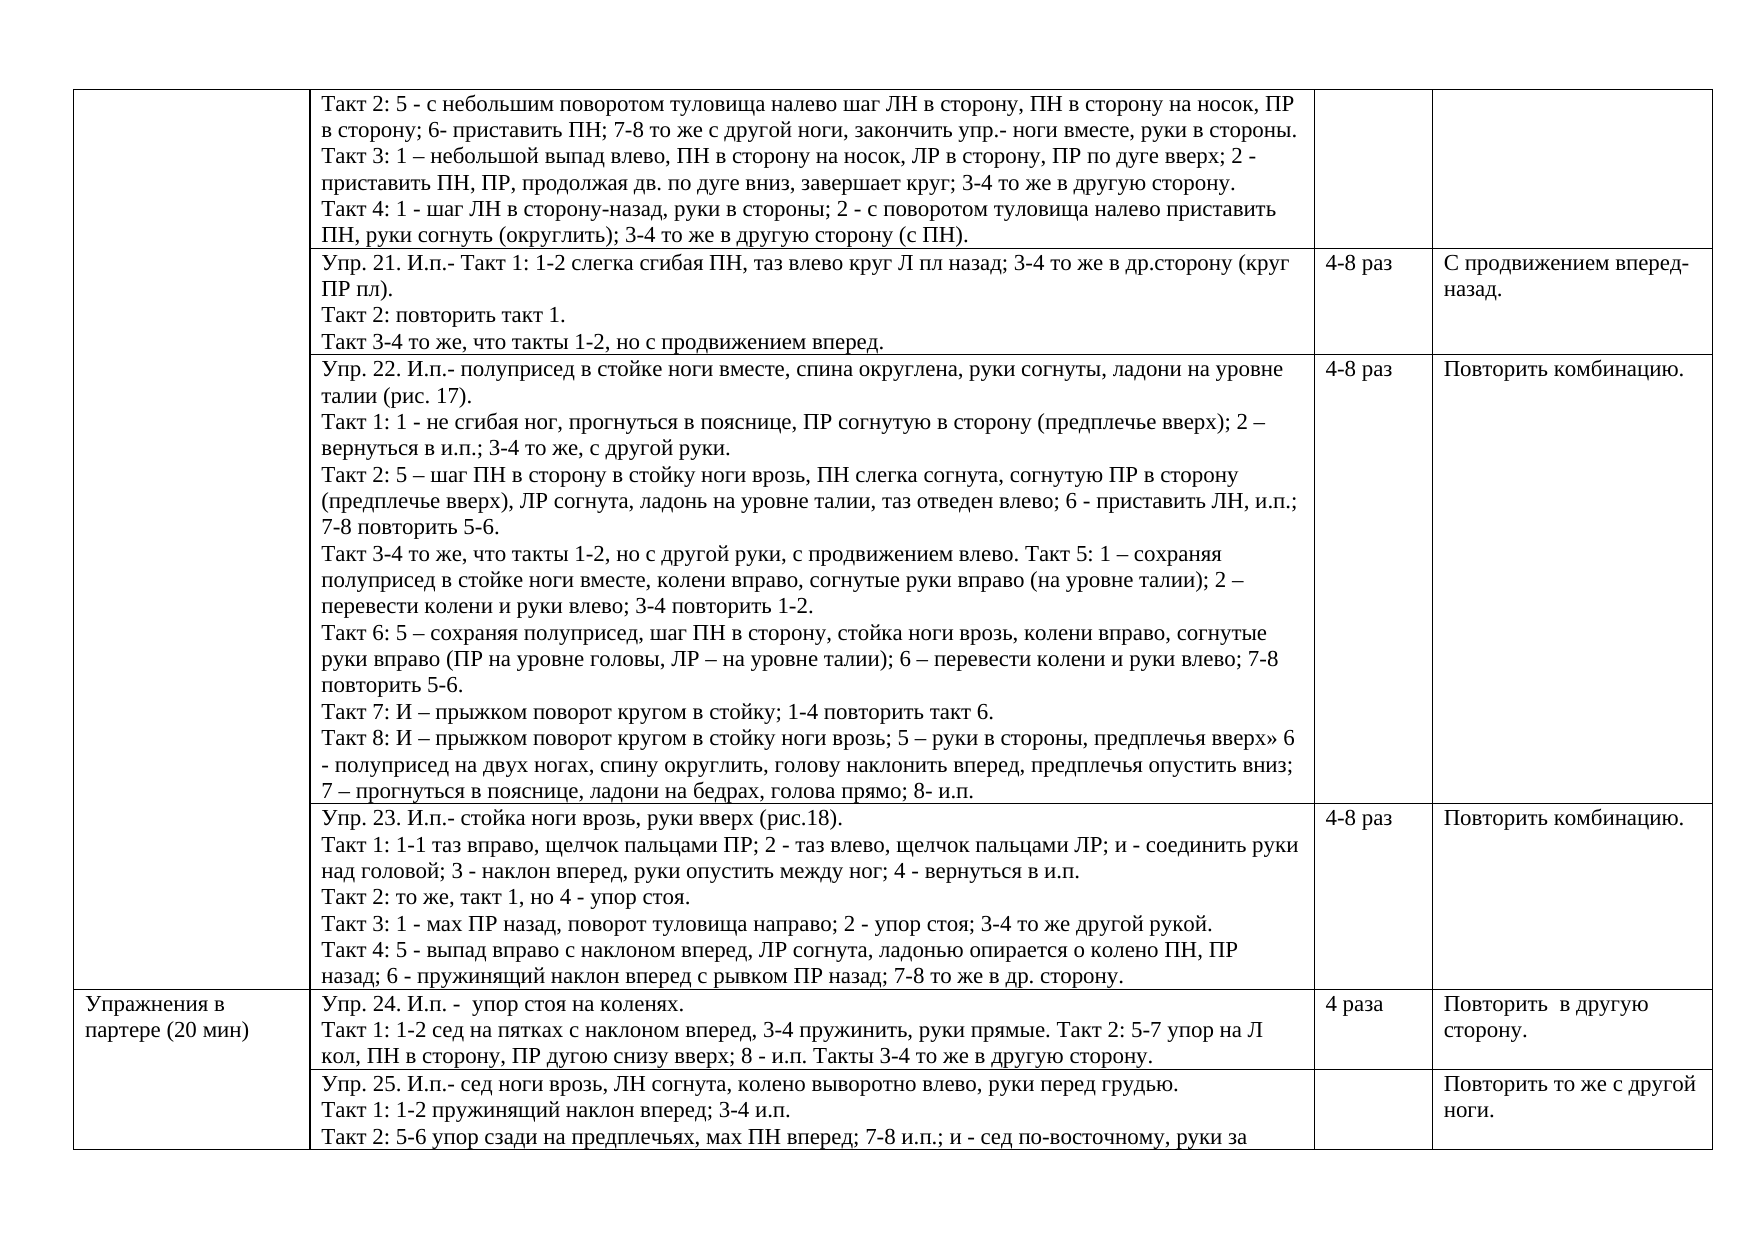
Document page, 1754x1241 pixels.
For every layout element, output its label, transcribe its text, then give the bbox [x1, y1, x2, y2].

table_cell Повторить комбинацию. [1433, 804, 1712, 989]
table_cell [1433, 90, 1712, 248]
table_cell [1433, 1070, 1712, 1149]
table_cell 4-8 раз [1315, 355, 1432, 803]
table_cell Упр. 23. И.п.- стойка ноги врозь, руки вверх (рис.18). Такт 1: 1-1 таз вправо, щелчок пальцами ПР; 2 - таз влево, щелчок пальцами ЛР; и - соединить руки над головой; 3 - наклон вперед, руки опустить между ног; 4 - вернуться в и.п. Такт 2: то же, такт 1, но 4 - упор стоя. Такт 3: 1 - мах ПР назад, поворот туловища направо; 2 - упор стоя; 3-4 то же другой рукой. Такт 4: 5 - выпад вправо с наклоном вперед, ЛР согнута, ладонью опирается о колено ПН, ПР назад; 6 - пружинящий наклон вперед с рывком ПР назад; 7-8 то же в др. сторону. [311, 804, 1314, 989]
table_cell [311, 90, 1314, 248]
table_cell 4-8 раз [1315, 804, 1432, 989]
table_cell Повторить в другую сторону. [1433, 990, 1712, 1069]
table_cell 4 раза [1315, 990, 1432, 1069]
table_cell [311, 1070, 1314, 1149]
table_cell С продвижением вперед-назад. [1433, 249, 1712, 354]
table_cell Упр. 24. И.п. - упор стоя на коленях. Такт 1: 1-2 сед на пятках с наклоном вперед, 3-4 пружинить, руки прямые. Такт 2: 5-7 упор на Л кол, ПН в сторону, ПР дугою снизу вверх; 8 - и.п. Такты 3-4 то же в другую сторону. [311, 990, 1314, 1069]
table_cell Упр. 21. И.п.- Такт 1: 1-2 слегка сгибая ПН, таз влево круг Л пл назад; 3-4 то же в др.сторону (круг ПР пл). Такт 2: повторить такт 1. Такт 3-4 то же, что такты 1-2, но с продвижением вперед. [311, 249, 1314, 354]
table_cell 4-8 раз [1315, 249, 1432, 354]
table_cell [1315, 1070, 1432, 1149]
table_cell Упр. 22. И.п.- полуприсед в стойке ноги вместе, спина округлена, руки согнуты, ладони на уровне талии (рис. 17). Такт 1: 1 - не сгибая ног, прогнуться в пояснице, ПР согнутую в сторону (предплечье вверх); 2 – вернуться в и.п.; 3-4 то же, с другой руки. Такт 2: 5 – шаг ПН в сторону в стойку ноги врозь, ПН слегка согнута, согнутую ПР в сторону (предплечье вверх), ЛР согнута, ладонь на уровне талии, таз отведен влево; 6 - приставить ЛН, и.п.; 7-8 повторить 5-6. Такт 3-4 то же, что такты 1-2, но с другой руки, с продвижением влево. Такт 5: 1 – сохраняя полуприсед в стойке ноги вместе, колени вправо, согнутые руки вправо (на уровне талии); 2 – перевести колени и руки влево; 3-4 повторить 1-2. Такт 6: 5 – сохраняя полуприсед, шаг ПН в сторону, стойка ноги врозь, колени вправо, согнутые руки вправо (ПР на уровне головы, ЛР – на уровне талии); 6 – перевести колени и руки влево; 7-8 повторить 5-6. Такт 7: И – прыжком поворот кругом в стойку; 1-4 повторить такт 6. Такт 8: И – прыжком поворот кругом в стойку ноги врозь; 5 – руки в стороны, предплечья вверх» 6 - полуприсед на двух ногах, спину округлить, голову наклонить вперед, предплечья опустить вниз; 7 – прогнуться в пояснице, ладони на бедрах, голова прямо; 8- и.п. [311, 355, 1314, 803]
table_cell Упражнения в партере (20 мин) [74, 990, 309, 1149]
table_cell Повторить комбинацию. [1433, 355, 1712, 803]
table_cell [1315, 90, 1432, 248]
